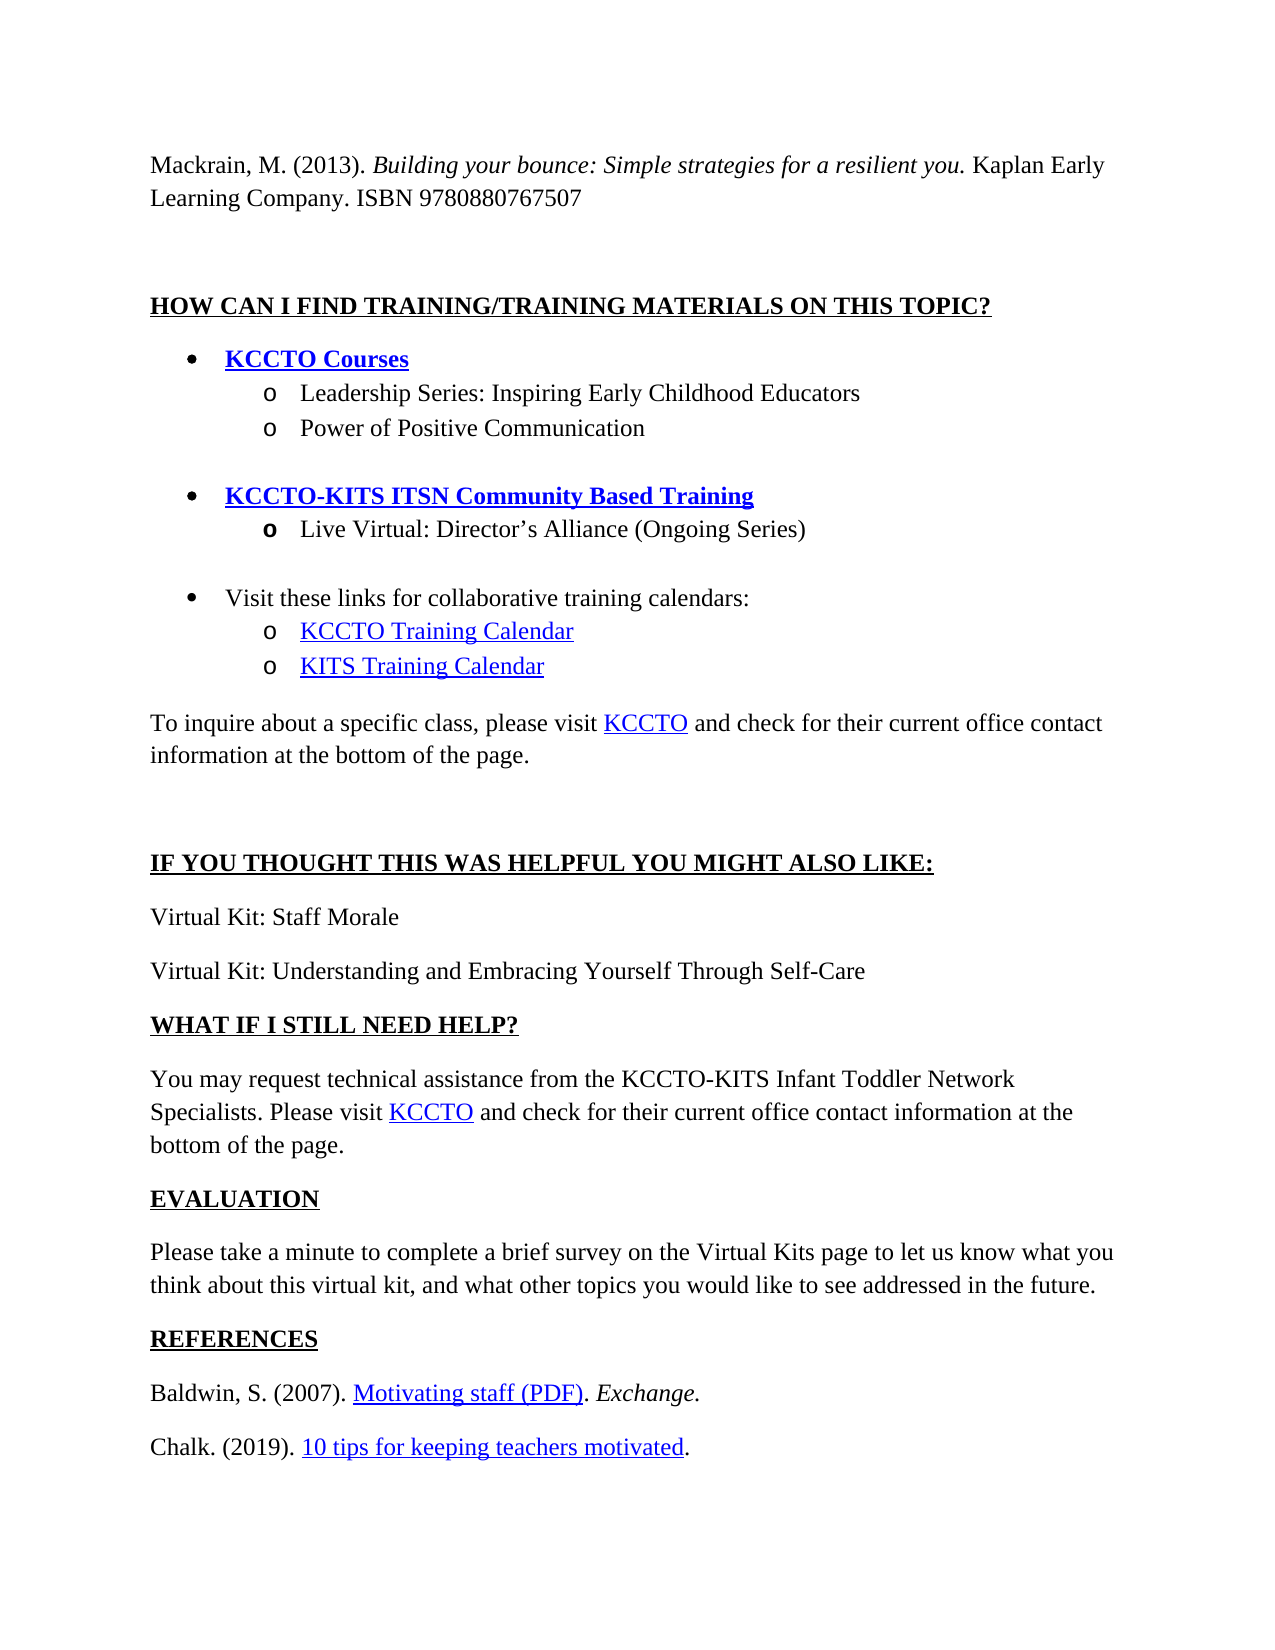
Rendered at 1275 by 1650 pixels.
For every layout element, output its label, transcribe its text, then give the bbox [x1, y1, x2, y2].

list Power of Positive Communication [262, 413, 1125, 444]
list KCCTO Training Calendar [262, 616, 1125, 647]
text Chalk. (2019). 10 tips for keeping teachers motivated. [150, 1432, 1125, 1461]
list Leadership Series: Inspiring Early Childhood Educators [262, 378, 1125, 408]
text You may request technical assistance from the KCCTO-KITS Infant Toddler Network Specialists. Please visit KCCTO and check for their current office contact information at the bottom of the page. [150, 1064, 1125, 1158]
text REFERENCES [150, 1324, 1125, 1353]
text HOW CAN I FIND TRAINING/TRAINING MATERIALS ON THIS TOPIC? [150, 291, 1125, 319]
text Virtual Kit: Staff Morale [150, 902, 1125, 931]
text Mackrain, M. (2013). Building your bounce: Simple strategies for a resilient you. Kaplan Early Learning Company. ISBN 9780880767507 [150, 150, 1125, 212]
list KCCTO-KITS ITSN Community Based Training [187, 481, 1125, 510]
text Virtual Kit: Understanding and Embracing Yourself Through Self-Care [150, 956, 1125, 985]
list Visit these links for collaborative training calendars: [187, 583, 1125, 612]
text To inquire about a specific class, please visit KCCTO and check for their current office contact information at the bottom of the page. [150, 708, 1125, 769]
list KCCTO Courses [187, 344, 1125, 373]
text WHAT IF I STILL NEED HELP? [150, 1010, 1125, 1039]
text EVALUATION [150, 1184, 1125, 1212]
text IF YOU THOUGHT THIS WAS HELPFUL YOU MIGHT ALSO LIKE: [150, 848, 1125, 877]
list Live Virtual: Director’s Alliance (Ongoing Series) [262, 514, 1125, 545]
list KITS Training Calendar [262, 651, 1125, 682]
text Please take a minute to complete a brief survey on the Virtual Kits page to let us know what you think about this virtual kit, and what other topics you would like to see addressed in the future. [150, 1237, 1125, 1299]
text Baldwin, S. (2007). Motivating staff (PDF). Exchange. [150, 1378, 1125, 1407]
